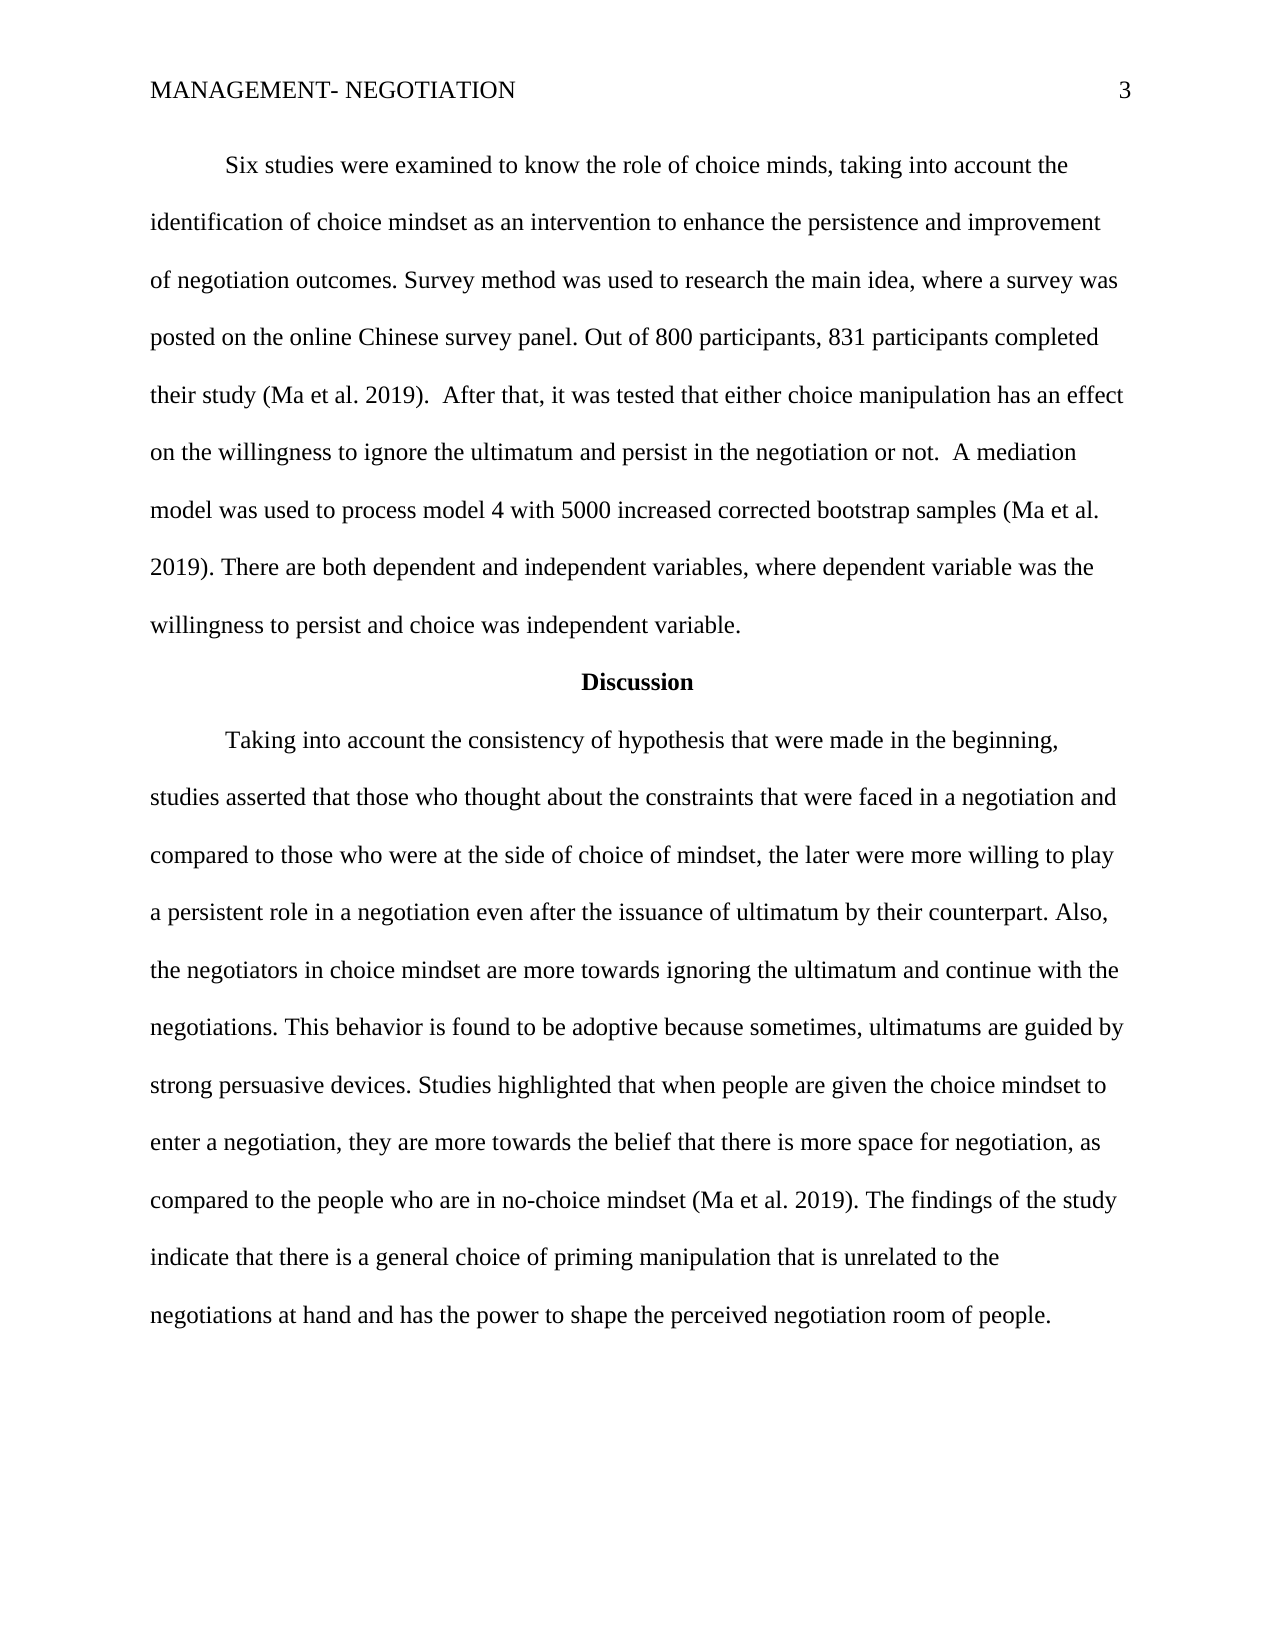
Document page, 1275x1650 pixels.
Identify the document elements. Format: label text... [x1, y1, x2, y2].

text Six studies were examined to know the role of choice minds, taking into account the identification of choice mindset as an intervention to enhance the persistence and improvement of negotiation outcomes. Survey method was used to research the main idea, where a survey was posted on the online Chinese survey panel. Out of 800 participants, 831 participants completed their study (Ma et al. 2019). After that, it was tested that either choice manipulation has an effect on the willingness to ignore the ultimatum and persist in the negotiation or not. A mediation model was used to process model 4 with 5000 increased corrected bootstrap samples (Ma et al. 2019). There are both dependent and independent variables, where dependent variable was the willingness to persist and choice was independent variable. [150, 150, 1125, 639]
text Taking into account the consistency of hypothesis that were made in the beginning, studies asserted that those who thought about the constraints that were faced in a negotiation and compared to those who were at the side of choice of mindset, the later were more willing to play a persistent role in a negotiation even after the issuance of ultimatum by their counterpart. Also, the negotiators in choice mindset are more towards ignoring the ultimatum and continue with the negotiations. This behavior is found to be adoptive because sometimes, ultimatums are guided by strong persuasive devices. Studies highlighted that when people are given the choice mindset to enter a negotiation, they are more towards the belief that there is more space for negotiation, as compared to the people who are in no-choice mindset (Ma et al. 2019). The findings of the study indicate that there is a general choice of priming manipulation that is unrelated to the negotiations at hand and has the power to shape the perceived negotiation room of people. [150, 725, 1125, 1329]
text Discussion [150, 667, 1125, 696]
